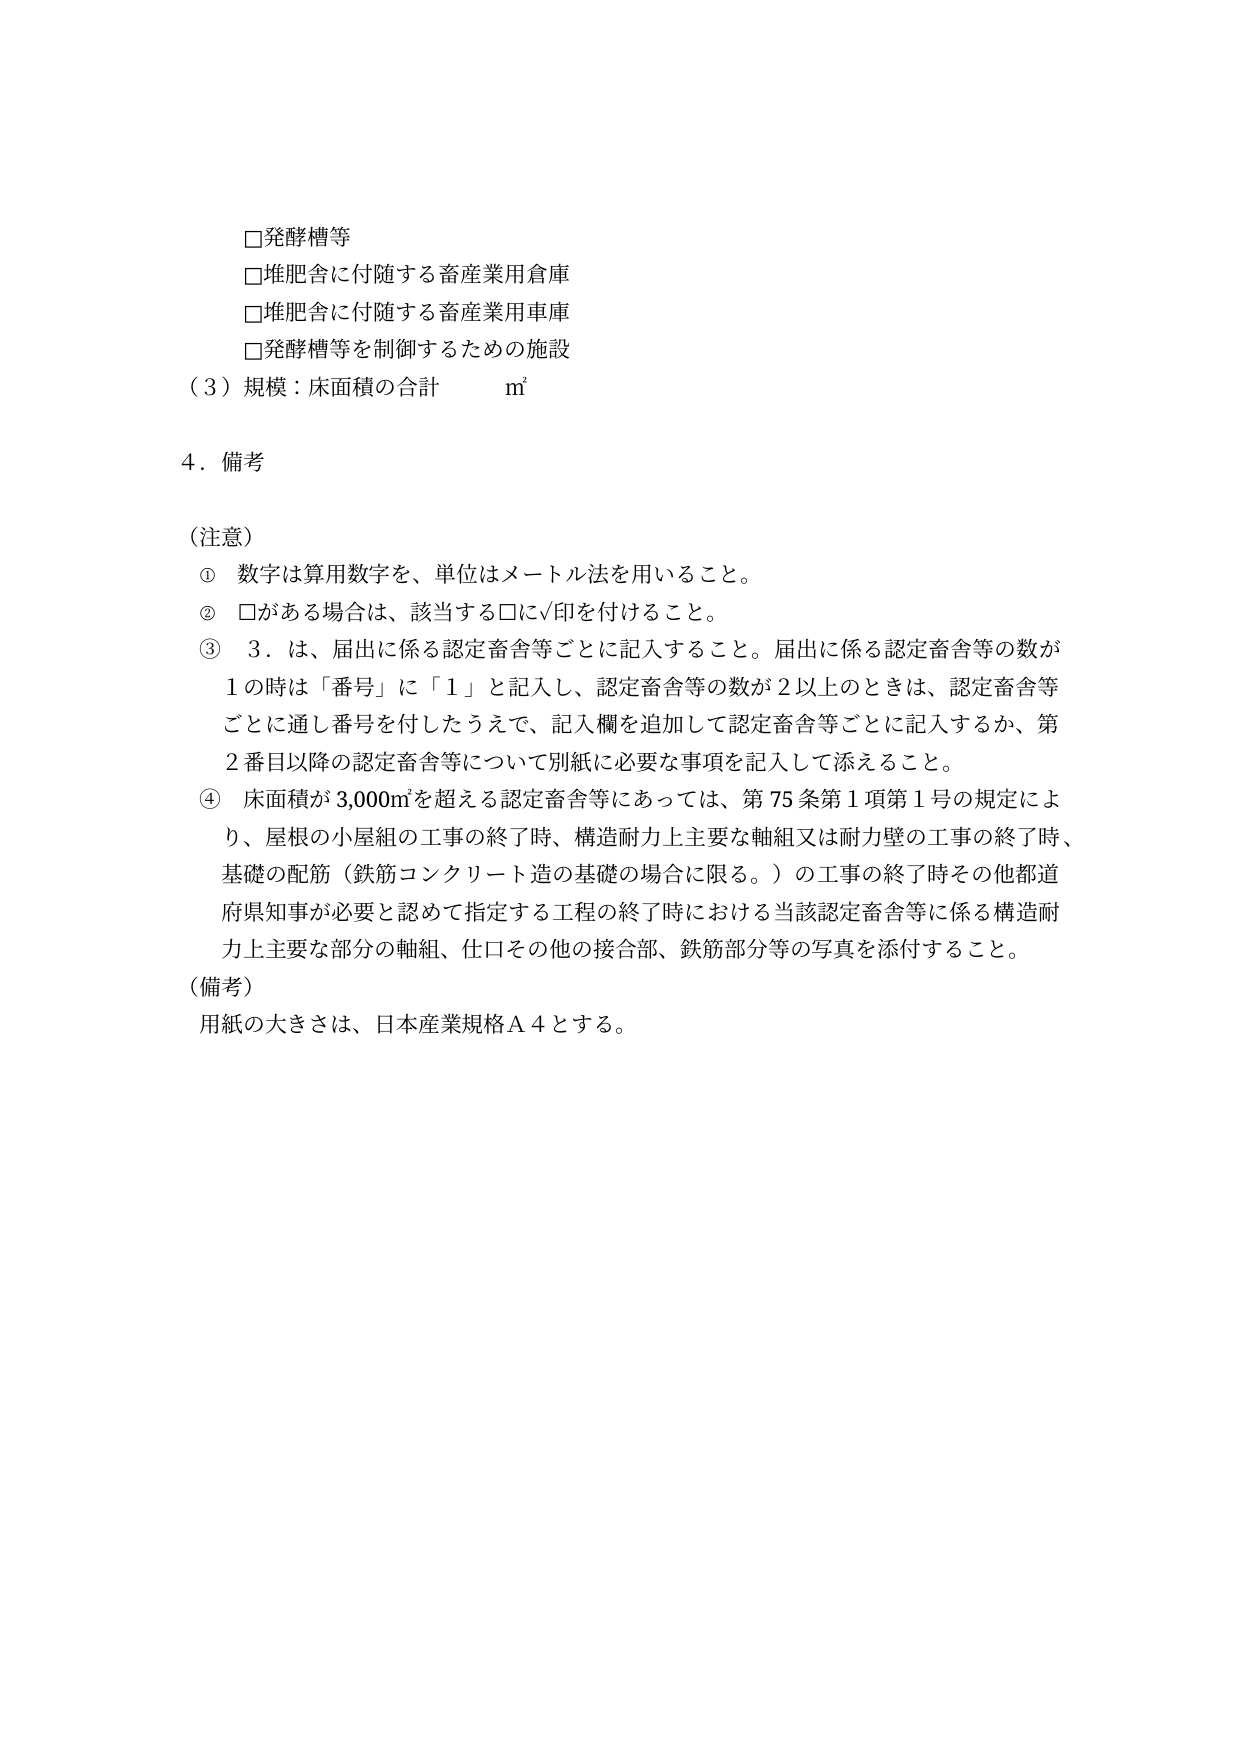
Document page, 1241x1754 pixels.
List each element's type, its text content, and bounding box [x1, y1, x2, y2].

text 用紙の大きさは、日本産業規格Ａ４とする。 [177, 1004, 1063, 1042]
text □発酵槽等を制御するための施設 [177, 329, 1063, 367]
text （注意） [177, 517, 1063, 554]
text □発酵槽等 [177, 217, 1063, 254]
text ③ ３．は、届出に係る認定畜舎等ごとに記入すること。届出に係る認定畜舎等の数が１の時は「番号」に「１」と記入し、認定畜舎等の数が２以上のときは、認定畜舎等ごとに通し番号を付したうえで、記入欄を追加して認定畜舎等ごとに記入するか、第２番目以降の認定畜舎等について別紙に必要な事項を記入して添えること。 [177, 629, 1063, 779]
text □堆肥舎に付随する畜産業用倉庫 [177, 254, 1063, 292]
text ① 数字は算用数字を、単位はメートル法を用いること。 [199, 554, 1063, 592]
text （３）規模：床面積の合計 ㎡ [177, 367, 1063, 404]
text ② ☐がある場合は、該当する☐に✓印を付けること。 [199, 592, 1063, 629]
text （備考） [177, 967, 1063, 1004]
text □堆肥舎に付随する畜産業用車庫 [177, 292, 1063, 329]
text ４．備考 [177, 442, 1063, 479]
text ④ 床面積が3,000㎡を超える認定畜舎等にあっては、第75条第１項第１号の規定により、屋根の小屋組の工事の終了時、構造耐力上主要な軸組又は耐力壁の工事の終了時、基礎の配筋（鉄筋コンクリート造の基礎の場合に限る。）の工事の終了時その他都道府県知事が必要と認めて指定する工程の終了時における当該認定畜舎等に係る構造耐力上主要な部分の軸組、仕口その他の接合部、鉄筋部分等の写真を添付すること。 [177, 779, 1063, 967]
